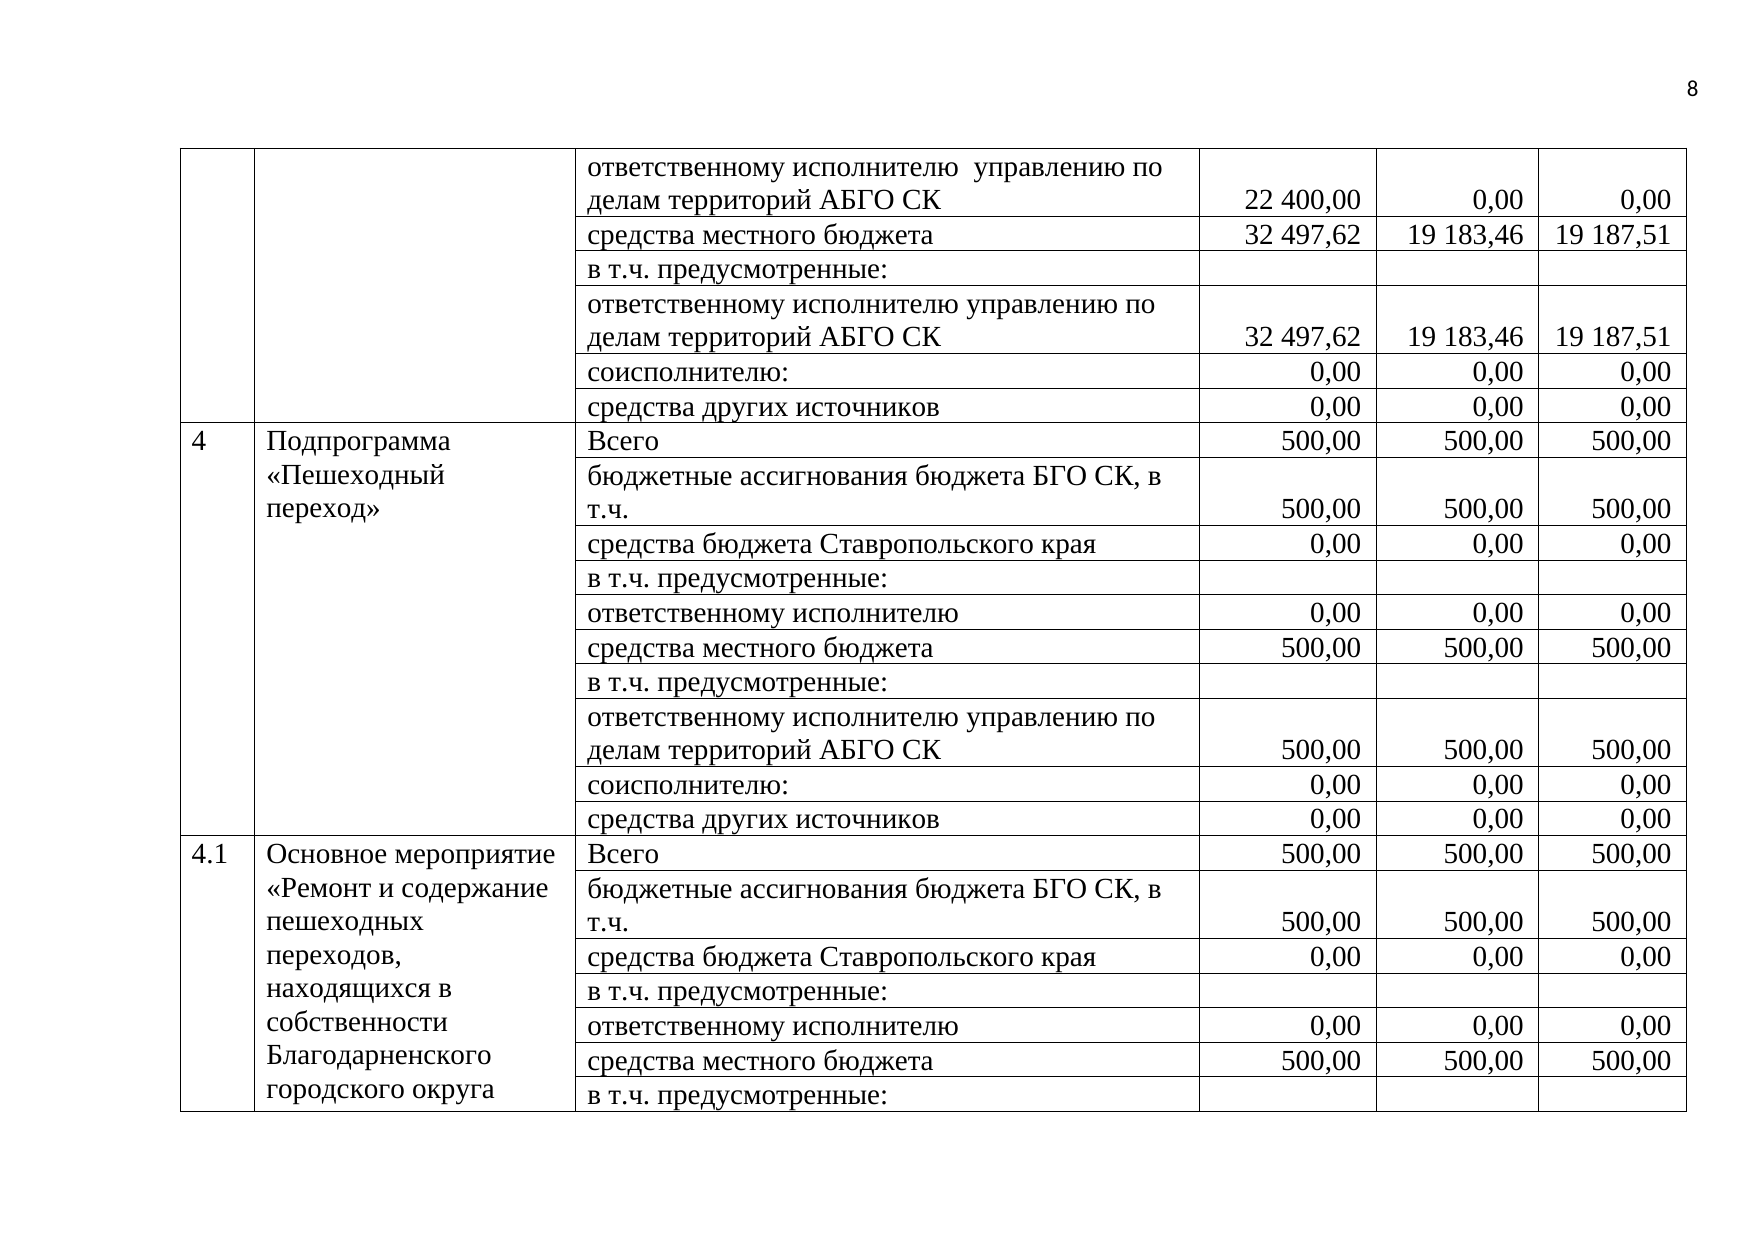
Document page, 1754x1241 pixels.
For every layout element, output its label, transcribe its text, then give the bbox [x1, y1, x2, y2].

table_cell 500,00 [1200, 630, 1376, 663]
table_cell 0,00 [1539, 354, 1686, 388]
table_cell 0,00 [1200, 767, 1376, 801]
table_cell соисполнителю: [576, 354, 1199, 388]
table_cell [1539, 974, 1686, 1007]
table_cell Всего [576, 423, 1199, 457]
table_cell 32 497,62 [1200, 286, 1376, 353]
table_cell 0,00 [1539, 1008, 1686, 1042]
table_cell 0,00 [1377, 389, 1538, 422]
table_cell бюджетные ассигнования бюджета БГО СК, в т.ч. [576, 871, 1199, 938]
table_cell 0,00 [1200, 802, 1376, 835]
table_cell в т.ч. предусмотренные: [576, 561, 1199, 594]
table_cell 500,00 [1200, 836, 1376, 870]
table_cell в т.ч. предусмотренные: [576, 664, 1199, 698]
table_cell 0,00 [1539, 595, 1686, 629]
table_cell [1377, 561, 1538, 594]
table_cell 0,00 [1377, 767, 1538, 801]
table_cell [1377, 1077, 1538, 1111]
table_cell 4 [181, 423, 254, 835]
table_cell средства местного бюджета [576, 1043, 1199, 1076]
table_cell Основное мероприятие «Ремонт и содержание пешеходных переходов, находящихся в собственности Благодарненского городского округа Ставропольского края» [255, 836, 575, 1111]
table_cell соисполнителю: [576, 767, 1199, 801]
table_cell в т.ч. предусмотренные: [576, 974, 1199, 1007]
table_cell 0,00 [1377, 802, 1538, 835]
table_cell 0,00 [1200, 389, 1376, 422]
table_cell 0,00 [1200, 526, 1376, 559]
table_cell 32 497,62 [1200, 217, 1376, 250]
table_cell 0,00 [1377, 1008, 1538, 1042]
table_cell 0,00 [1377, 939, 1538, 972]
table_cell 0,00 [1377, 149, 1538, 216]
table_cell 500,00 [1539, 699, 1686, 766]
table_cell 0,00 [1539, 149, 1686, 216]
table_cell [1200, 974, 1376, 1007]
table_cell 500,00 [1200, 699, 1376, 766]
table_cell 0,00 [1377, 595, 1538, 629]
table_cell 500,00 [1377, 423, 1538, 457]
table_cell 0,00 [1200, 354, 1376, 388]
table_cell в т.ч. предусмотренные: [576, 1077, 1199, 1111]
table_cell ответственному исполнителю управлению по делам территорий АБГО СК [576, 149, 1199, 216]
table_cell [1539, 251, 1686, 285]
table_cell [1200, 561, 1376, 594]
table_cell средства бюджета Ставропольского края [576, 939, 1199, 972]
table_cell ответственному исполнителю управлению по делам территорий АБГО СК [576, 286, 1199, 353]
table_cell 500,00 [1377, 836, 1538, 870]
table_cell 500,00 [1200, 871, 1376, 938]
table_cell 500,00 [1539, 423, 1686, 457]
table_cell [1200, 1077, 1376, 1111]
table_cell 500,00 [1539, 836, 1686, 870]
table_cell бюджетные ассигнования бюджета БГО СК, в т.ч. [576, 458, 1199, 525]
table_cell 500,00 [1539, 630, 1686, 663]
table_cell 19 187,51 [1539, 217, 1686, 250]
table_cell средства бюджета Ставропольского края [576, 526, 1199, 559]
table_cell 19 183,46 [1377, 217, 1538, 250]
table_cell 0,00 [1539, 939, 1686, 972]
table_cell 22 400,00 [1200, 149, 1376, 216]
table_cell [1539, 561, 1686, 594]
table_cell 0,00 [1539, 802, 1686, 835]
table_cell ответственному исполнителю [576, 1008, 1199, 1042]
table_cell 0,00 [1200, 595, 1376, 629]
table_cell 500,00 [1539, 1043, 1686, 1076]
table_cell [1377, 664, 1538, 698]
table_cell 19 187,51 [1539, 286, 1686, 353]
table_cell средства других источников [576, 802, 1199, 835]
table_cell 500,00 [1377, 871, 1538, 938]
table_cell 500,00 [1200, 1043, 1376, 1076]
table_cell [1377, 251, 1538, 285]
table_cell 500,00 [1377, 699, 1538, 766]
table_cell 0,00 [1377, 354, 1538, 388]
table_cell ответственному исполнителю управлению по делам территорий АБГО СК [576, 699, 1199, 766]
table_cell [1200, 251, 1376, 285]
table_cell 0,00 [1200, 1008, 1376, 1042]
table_cell 0,00 [1377, 526, 1538, 559]
table_cell 500,00 [1539, 458, 1686, 525]
table_cell средства местного бюджета [576, 630, 1199, 663]
table_cell 0,00 [1539, 767, 1686, 801]
table_cell 4.1 [181, 836, 254, 1111]
table_cell средства местного бюджета [576, 217, 1199, 250]
table_cell 0,00 [1539, 389, 1686, 422]
table_cell 0,00 [1539, 526, 1686, 559]
table_cell 500,00 [1377, 630, 1538, 663]
table_cell средства других источников [576, 389, 1199, 422]
table_cell Подпрограмма «Пешеходный переход» [255, 423, 575, 835]
table_cell 500,00 [1377, 458, 1538, 525]
table_cell [1377, 974, 1538, 1007]
table_cell Всего [576, 836, 1199, 870]
table_cell [1539, 664, 1686, 698]
table_cell [1200, 664, 1376, 698]
table_cell [1539, 1077, 1686, 1111]
table_cell 500,00 [1200, 423, 1376, 457]
table_cell 500,00 [1377, 1043, 1538, 1076]
table_cell в т.ч. предусмотренные: [576, 251, 1199, 285]
table_cell 500,00 [1539, 871, 1686, 938]
table_cell 0,00 [1200, 939, 1376, 972]
table_cell 19 183,46 [1377, 286, 1538, 353]
table_cell 500,00 [1200, 458, 1376, 525]
table_cell ответственному исполнителю [576, 595, 1199, 629]
